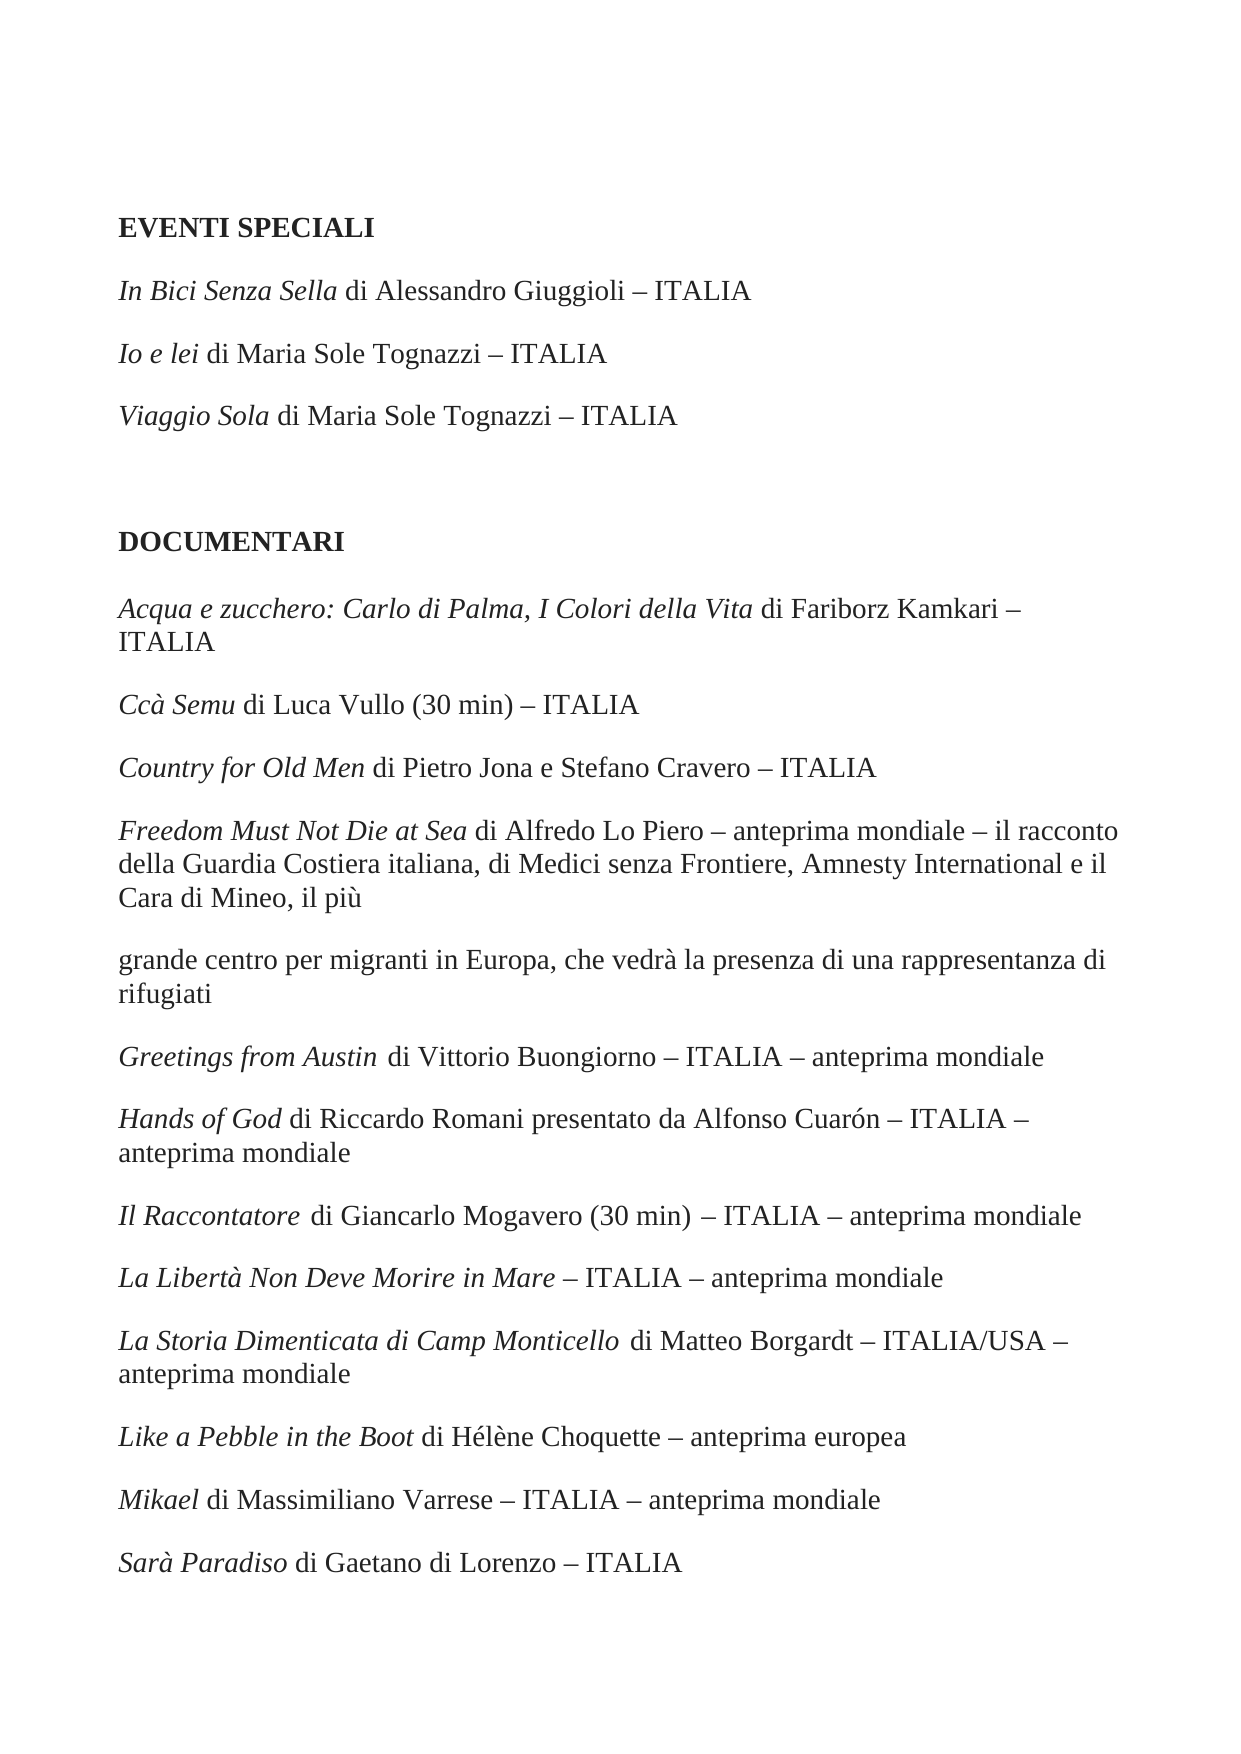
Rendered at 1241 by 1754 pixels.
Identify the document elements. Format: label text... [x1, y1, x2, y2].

text La Libertà Non Deve Morire in Mare – ITALIA – anteprima mondiale [118, 1260, 1122, 1294]
text EVENTI SPECIALI [118, 210, 1122, 244]
text Country for Old Men di Pietro Jona e Stefano Cravero – ITALIA [118, 750, 1122, 783]
text DOCUMENTARI Acqua e zucchero: Carlo di Palma, I Colori della Vita di Fariborz Kamkari – ITALIA [118, 524, 1122, 658]
text Ccà Semu di Luca Vullo (30 min) – ITALIA [118, 687, 1122, 721]
text In Bici Senza Sella di Alessandro Giuggioli – ITALIA [118, 273, 1122, 307]
text Sarà Paradiso di Gaetano di Lorenzo – ITALIA [118, 1545, 1122, 1578]
text Freedom Must Not Die at Sea di Alfredo Lo Piero – anteprima mondiale – il racconto della Guardia Costiera italiana, di Medici senza Frontiere, Amnesty International e il Cara di Mineo, il più [118, 813, 1122, 913]
text Viaggio Sola di Maria Sole Tognazzi – ITALIA [118, 398, 1122, 432]
text Like a Pebble in the Boot di Hélène Choquette – anteprima europea [118, 1419, 1122, 1453]
text La Storia Dimenticata di Camp Monticello di Matteo Borgardt – ITALIA/USA – anteprima mondiale [118, 1323, 1122, 1390]
text Il Raccontatore di Giancarlo Mogavero (30 min) – ITALIA – anteprima mondiale [118, 1198, 1122, 1231]
text Greetings from Austin di Vittorio Buongiorno – ITALIA – anteprima mondiale [118, 1039, 1122, 1072]
text Hands of God di Riccardo Romani presentato da Alfonso Cuarón – ITALIA – anteprima mondiale [118, 1101, 1122, 1168]
text Mikael di Massimiliano Varrese – ITALIA – anteprima mondiale [118, 1482, 1122, 1516]
text Io e lei di Maria Sole Tognazzi – ITALIA [118, 336, 1122, 369]
text grande centro per migranti in Europa, che vedrà la presenza di una rappresentanza di rifugiati [118, 942, 1122, 1009]
